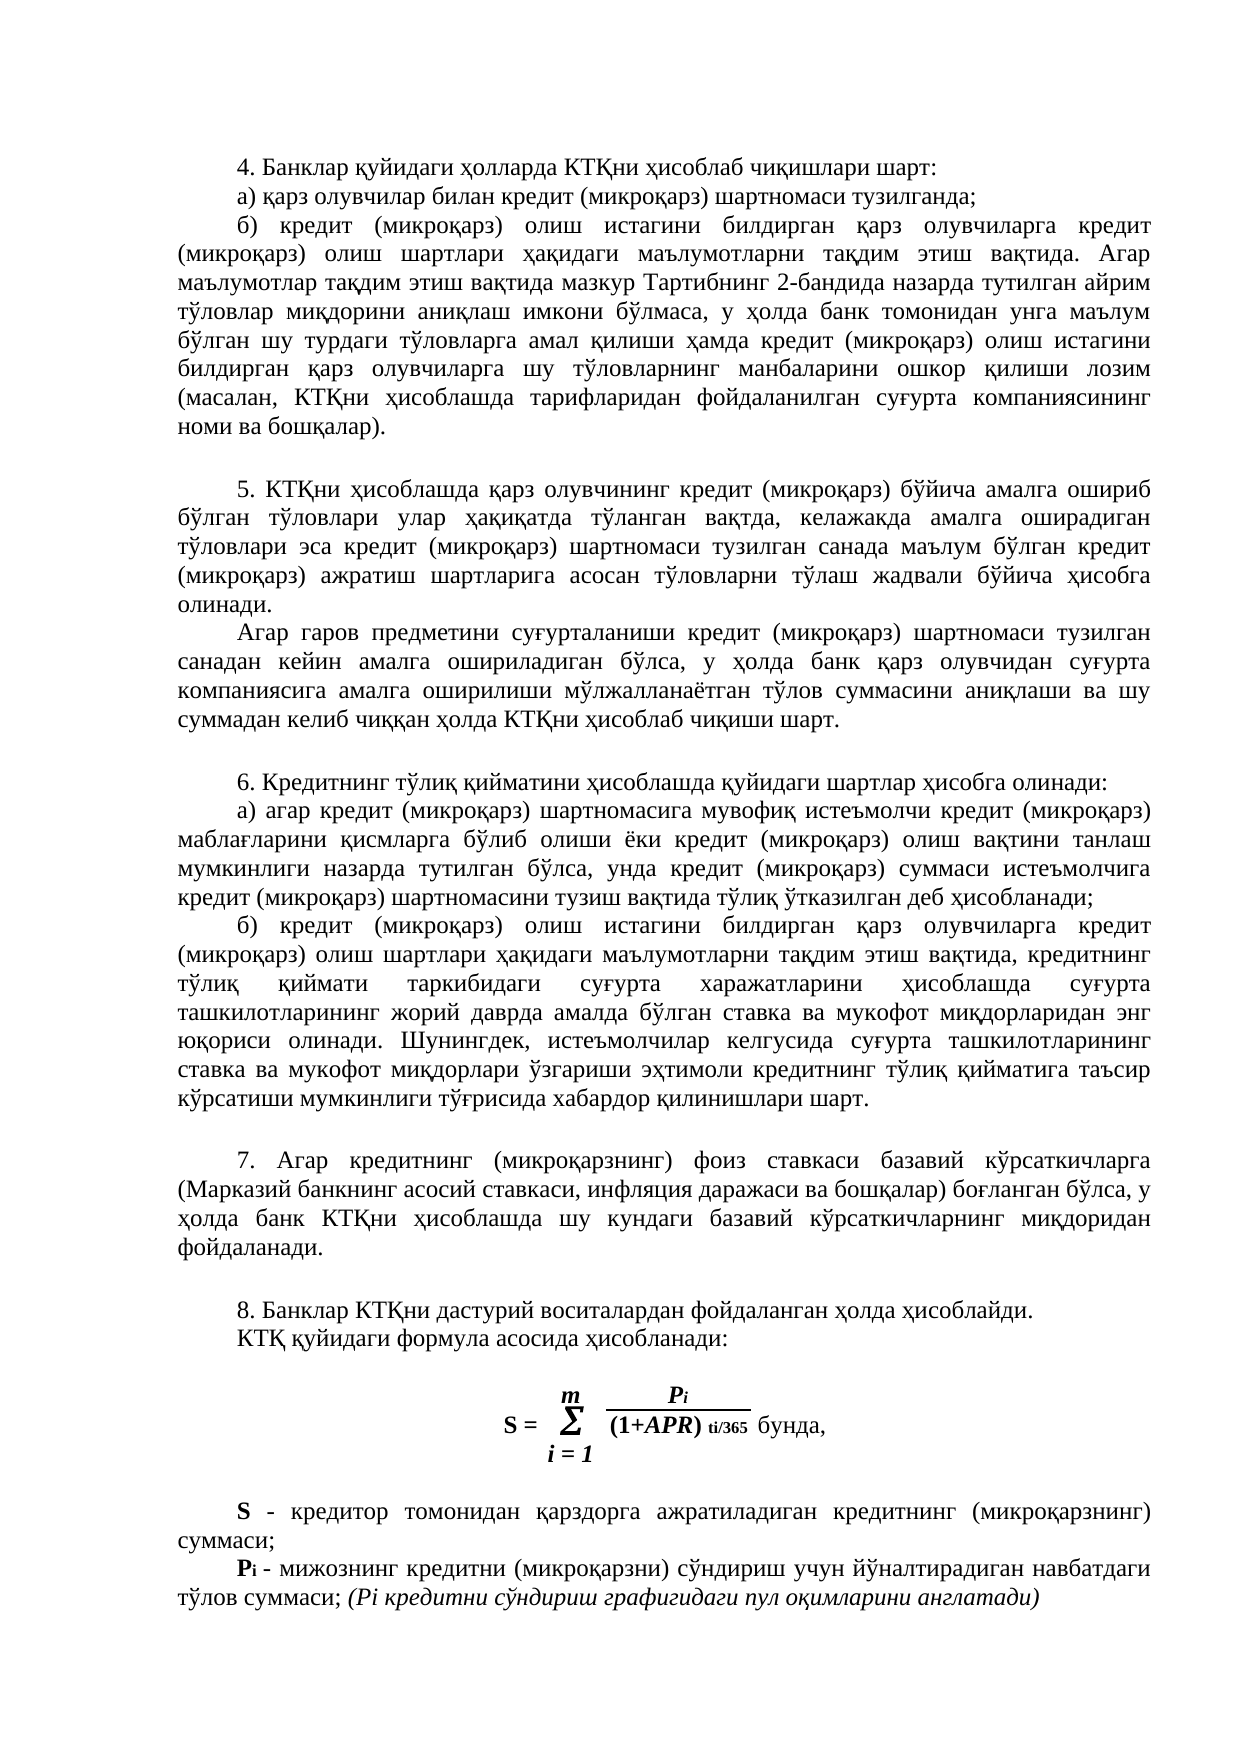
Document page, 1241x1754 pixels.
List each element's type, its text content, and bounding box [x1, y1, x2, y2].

text 6. Кредитнинг тўлиқ қийматини ҳисоблашда қуйидаги шартлар ҳисобга олинади: [177, 767, 1152, 795]
text 7. Агар кредитнинг (микроқарзнинг) фоиз ставкаси базавий кўрсаткичларга (Марказий банкнинг асосий ставкаси, инфляция даражаси ва бошқалар) боғланган бўлса, у ҳолда банк КТҚни ҳисоблашда шу кундаги базавий кўрсаткичларнинг миқдоридан фойдаланади. [177, 1146, 1152, 1261]
text 4. Банклар қуйидаги ҳолларда КТҚни ҳисоблаб чиқишлари шарт: [177, 152, 1152, 181]
table_header бунда, [751, 1380, 1152, 1468]
text б) кредит (микроқарз) олиш истагини билдирган қарз олувчиларга кредит (микроқарз) олиш шартлари ҳақидаги маълумотларни тақдим этиш вақтида. Агар маълумотлар тақдим этиш вақтида мазкур Тартибнинг 2-бандида назарда тутилган айрим тўловлар миқдорини аниқлаш имкони бўлмаса, у ҳолда банк томонидан унга маълум бўлган шу турдаги тўловларга амал қилиши ҳамда кредит (микроқарз) олиш истагини билдирган қарз олувчиларга шу тўловларнинг манбаларини ошкор қилиши лозим (масалан, КТҚни ҳисоблашда тарифларидан фойдаланилган суғурта компаниясининг номи ва бошқалар). [177, 210, 1152, 440]
text КТҚ қуйидаги формула асосида ҳисобланади: [177, 1323, 1152, 1352]
text б) кредит (микроқарз) олиш истагини билдирган қарз олувчиларга кредит (микроқарз) олиш шартлари ҳақидаги маълумотларни тақдим этиш вақтида, кредитнинг тўлиқ қиймати таркибидаги суғурта харажатларини ҳисоблашда суғурта ташкилотларининг жорий даврда амалда бўлган ставка ва мукофот миқдорларидан энг юқориси олинади. Шунингдек, истеъмолчилар келгусида суғурта ташкилотларининг ставка ва мукофот миқдорлари ўзгариши эҳтимоли кредитнинг тўлиқ қийматига таъсир кўрсатиши мумкинлиги тўғрисида хабардор қилинишлари шарт. [177, 910, 1152, 1112]
table_header m  i = 1 [538, 1380, 606, 1468]
text Агар гаров предметини суғурталаниши кредит (микроқарз) шартномаси тузилган санадан кейин амалга ошириладиган бўлса, у ҳолда банк қарз олувчидан суғурта компаниясига амалга оширилиши мўлжалланаётган тўлов суммасини аниқлаши ва шу суммадан келиб чиққан ҳолда КТҚни ҳисоблаб чиқиши шарт. [177, 617, 1152, 732]
text а) қарз олувчилар билан кредит (микроқарз) шартномаси тузилганда; [177, 181, 1152, 210]
table_header S = [177, 1380, 538, 1468]
text а) агар кредит (микроқарз) шартномасига мувофиқ истеъмолчи кредит (микроқарз) маблағларини қисмларга бўлиб олиши ёки кредит (микроқарз) олиш вақтини танлаш мумкинлиги назарда тутилган бўлса, унда кредит (микроқарз) суммаси истеъмолчига кредит (микроқарз) шартномасини тузиш вақтида тўлиқ ўтказилган деб ҳисобланади; [177, 795, 1152, 910]
text Pi - мижознинг кредитни (микроқарзни) сўндириш учун йўналтирадиган навбатдаги тўлов суммаси; (Pi кредитни сўндириш графигидаги пул оқимларини англатади) [177, 1553, 1152, 1611]
text 5. КТҚни ҳисоблашда қарз олувчининг кредит (микроқарз) бўйича амалга ошириб бўлган тўловлари улар ҳақиқатда тўланган вақтда, келажакда амалга оширадиган тўловлари эса кредит (микроқарз) шартномаси тузилган санада маълум бўлган кредит (микроқарз) ажратиш шартларига асосан тўловларни тўлаш жадвали бўйича ҳисобга олинади. [177, 474, 1152, 617]
text S - кредитор томонидан қарздорга ажратиладиган кредитнинг (микроқарзнинг) суммаси; [177, 1496, 1152, 1553]
text 8. Банклар КТҚни дастурий воситалардан фойдаланган ҳолда ҳисоблайди. [177, 1295, 1152, 1323]
table_header Pi [606, 1380, 751, 1409]
table_cell (1+APR) ti/365 [606, 1411, 751, 1468]
